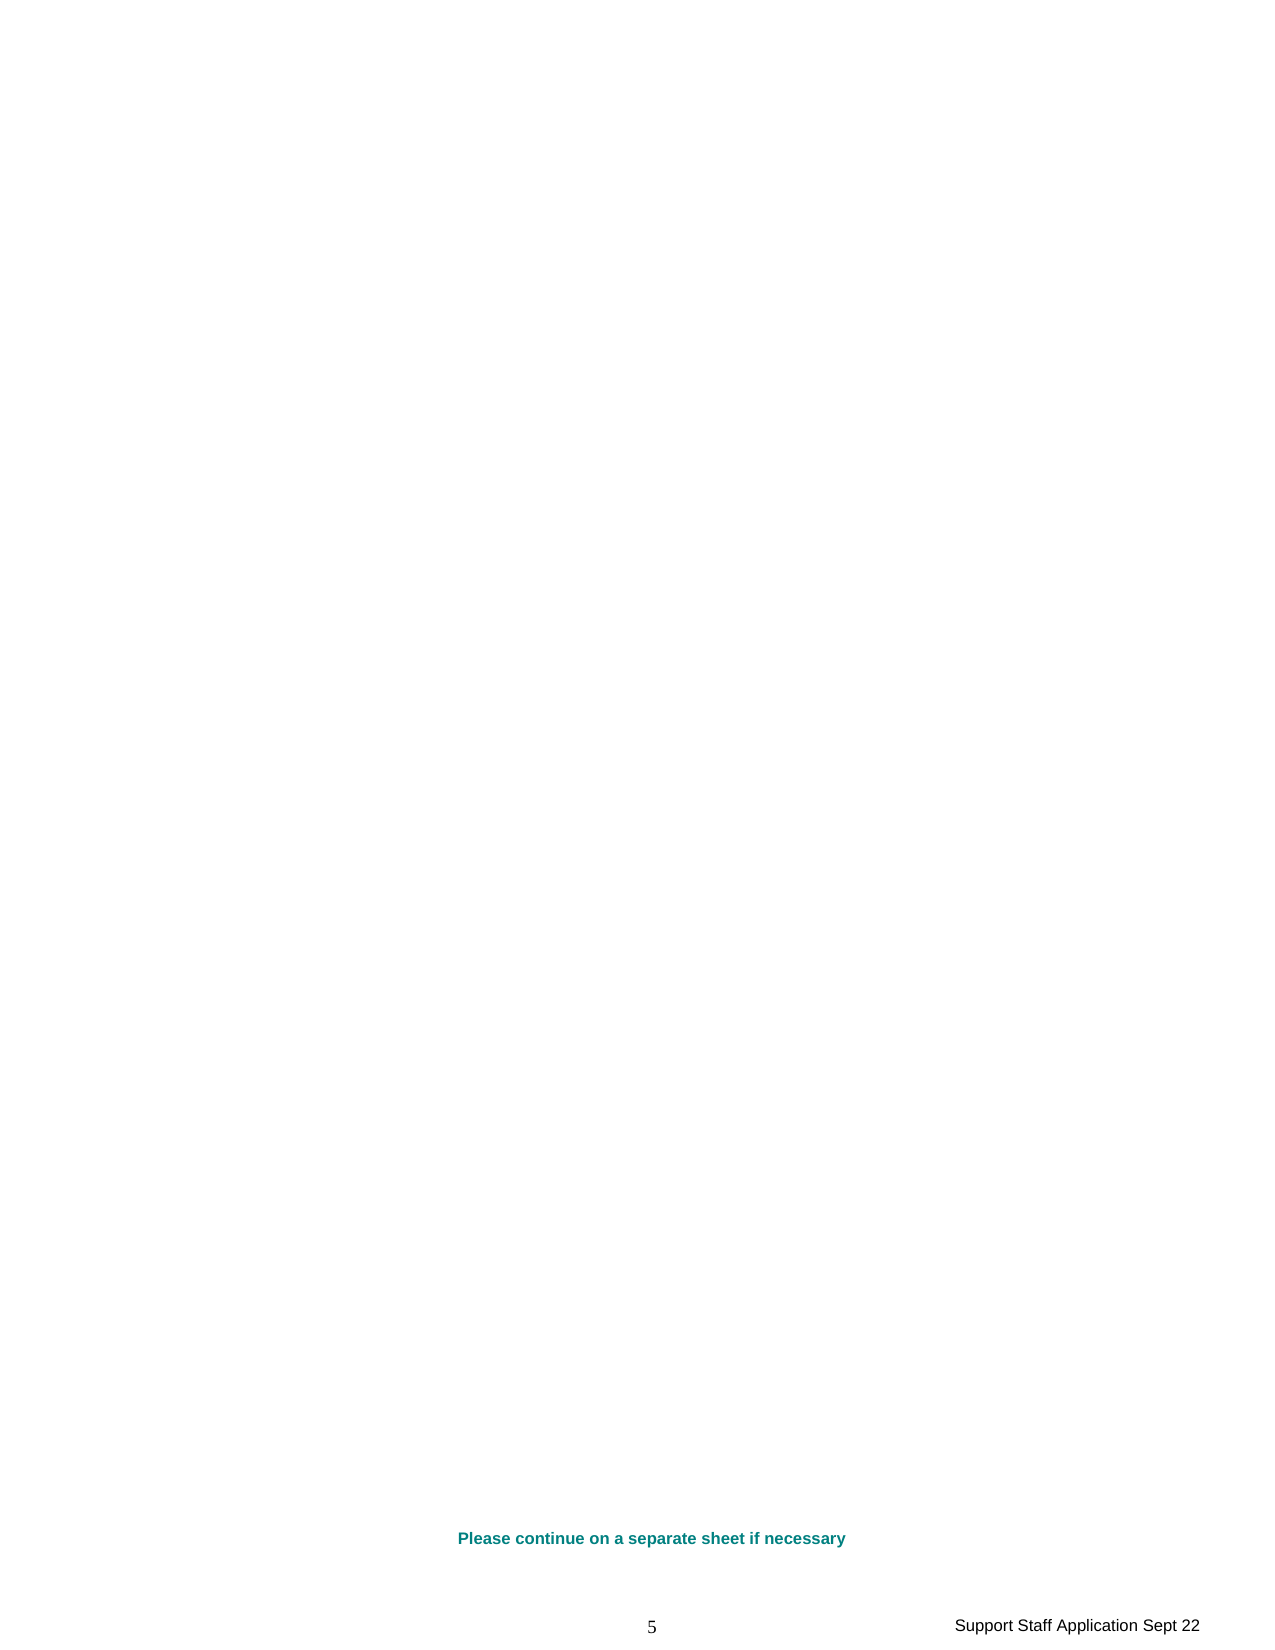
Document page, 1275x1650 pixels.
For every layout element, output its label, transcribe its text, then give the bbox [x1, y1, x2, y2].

text Please continue on a separate sheet if necessary [103, 1529, 1200, 1548]
